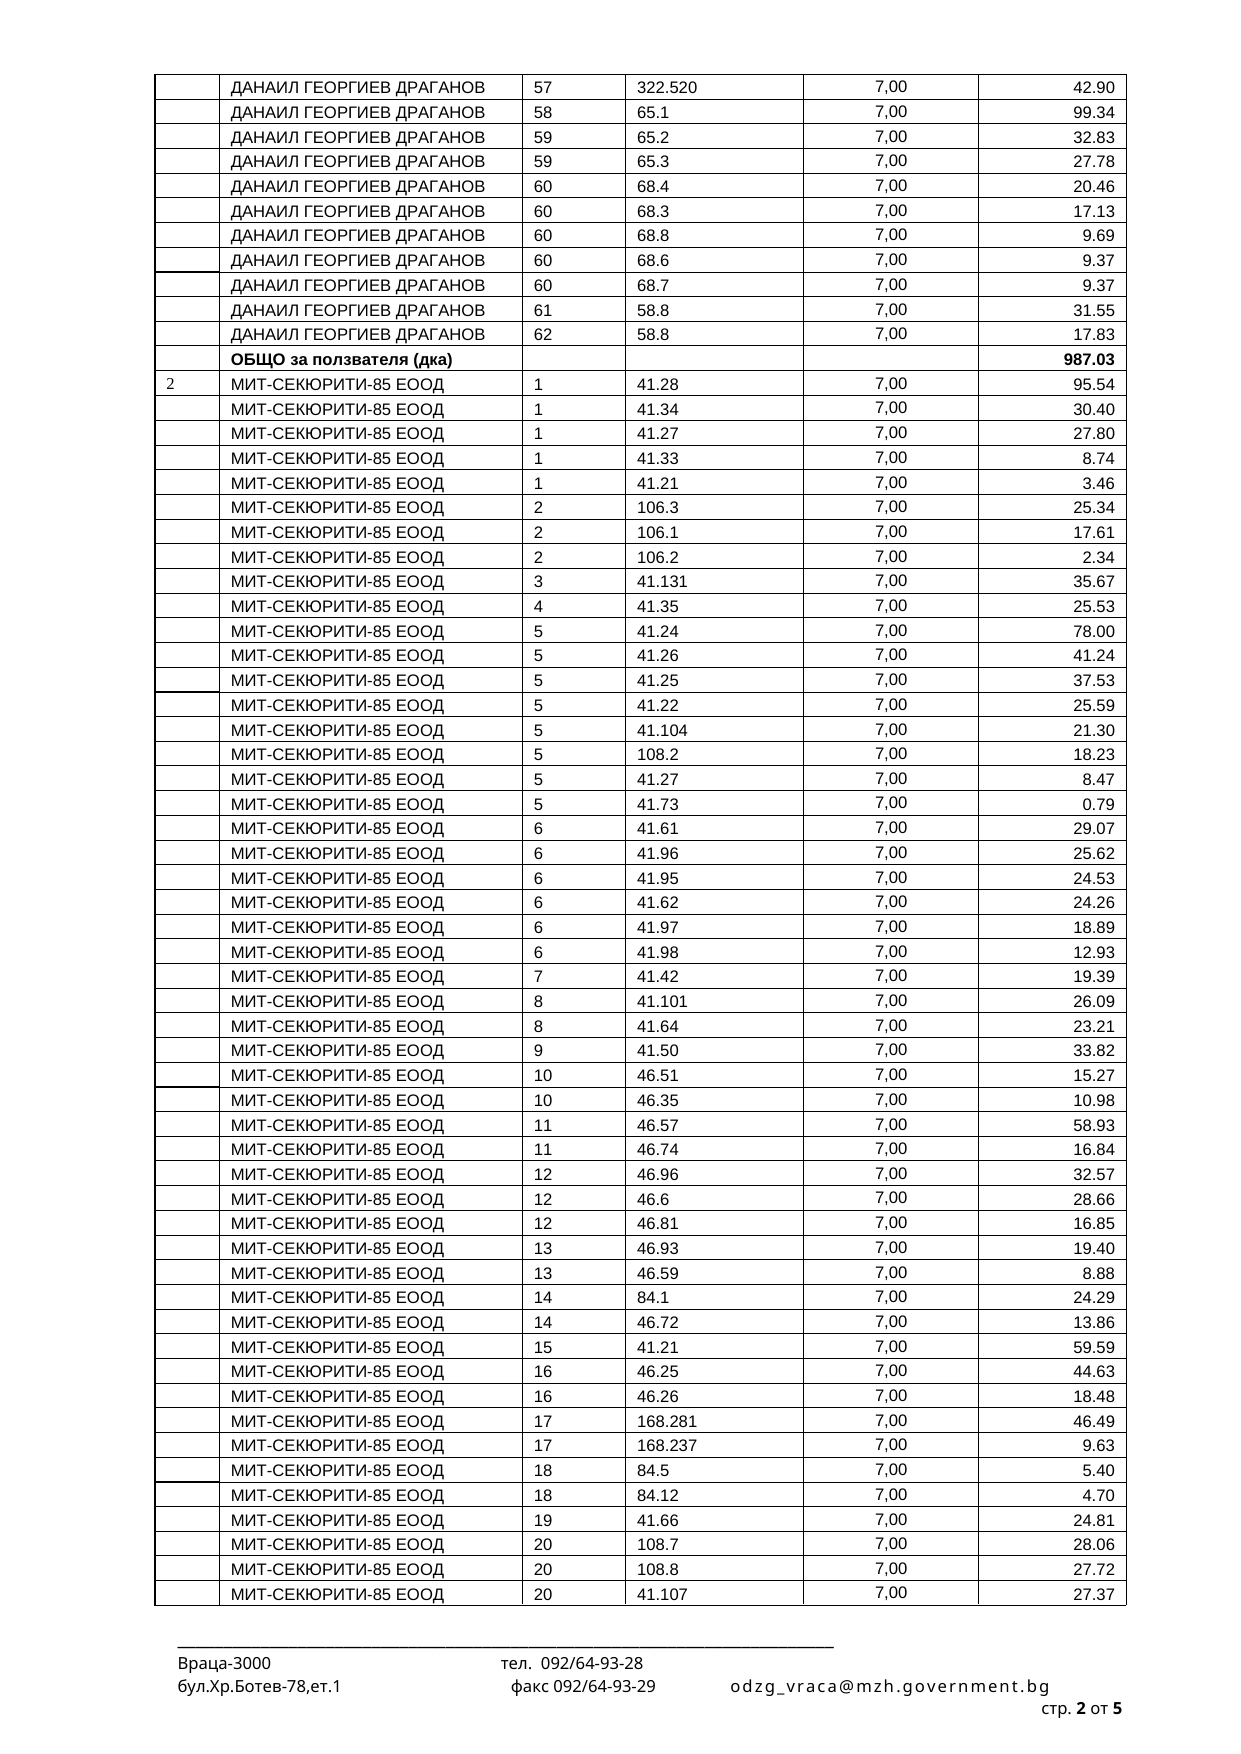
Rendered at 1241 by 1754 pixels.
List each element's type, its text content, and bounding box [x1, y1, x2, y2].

table_cell 17 [523, 1408, 625, 1432]
table_cell 2 [523, 520, 625, 543]
table_cell 46.6 [626, 1186, 803, 1210]
table_cell МИТ-СЕКЮРИТИ-85 ЕООД [220, 446, 522, 469]
table_cell [156, 223, 219, 247]
table_cell 7,00 [804, 841, 978, 864]
table_cell 41.25 [626, 668, 803, 691]
table_cell 15 [523, 1334, 625, 1358]
table_cell 20 [523, 1532, 625, 1555]
table_cell 37.53 [979, 668, 1126, 691]
table_cell 41.24 [626, 618, 803, 642]
table_cell 3.46 [979, 470, 1126, 494]
table_cell [156, 939, 219, 963]
table_cell 7,00 [804, 1260, 978, 1284]
table_cell 24.53 [979, 865, 1126, 889]
table_cell [156, 989, 219, 1012]
table_cell [156, 1211, 219, 1234]
table_cell 84.5 [626, 1458, 803, 1481]
table_cell 5 [523, 693, 625, 716]
table_cell 26.09 [979, 989, 1126, 1012]
table_cell 17.13 [979, 198, 1126, 222]
table_cell 41.21 [626, 1334, 803, 1358]
table_cell МИТ-СЕКЮРИТИ-85 ЕООД [220, 594, 522, 617]
table_cell ДАНАИЛ ГЕОРГИЕВ ДРАГАНОВ [220, 174, 522, 197]
table_cell 24.81 [979, 1507, 1126, 1531]
table_cell 322.520 [626, 75, 803, 98]
table_cell 41.28 [626, 371, 803, 395]
table_cell 6 [523, 865, 625, 889]
table_cell 18.89 [979, 915, 1126, 938]
table_cell 7,00 [804, 668, 978, 691]
table_cell 9.63 [979, 1433, 1126, 1457]
table_cell 7,00 [804, 1433, 978, 1457]
table_cell 41.24 [979, 643, 1126, 667]
table_cell МИТ-СЕКЮРИТИ-85 ЕООД [220, 1310, 522, 1333]
table_cell 20 [523, 1581, 626, 1605]
table_cell 7,00 [804, 322, 978, 345]
table_cell 61 [523, 297, 625, 321]
table_cell [156, 1285, 219, 1308]
table_cell 84.1 [626, 1285, 803, 1308]
table_cell 7,00 [804, 594, 978, 617]
table_cell 9 [523, 1038, 625, 1062]
table_cell [156, 742, 219, 765]
table_cell 7,00 [804, 1013, 978, 1037]
table_cell 4 [523, 594, 625, 617]
table_cell 7,00 [804, 1408, 978, 1432]
table_cell 19 [523, 1507, 625, 1531]
table_cell МИТ-СЕКЮРИТИ-85 ЕООД [220, 1458, 522, 1481]
table_cell 60 [523, 223, 625, 247]
table_cell 108.7 [626, 1532, 803, 1555]
table_cell 41.50 [626, 1038, 803, 1062]
table_cell 15.27 [979, 1063, 1126, 1086]
table_cell 41.27 [626, 766, 803, 790]
table_cell 7,00 [804, 1112, 978, 1136]
table_cell 58.8 [626, 297, 803, 321]
table_cell 7,00 [804, 1137, 978, 1160]
table_cell 13.86 [979, 1310, 1126, 1333]
table_cell 20.46 [979, 174, 1126, 197]
table_cell 41.101 [626, 989, 803, 1012]
table_cell 18 [523, 1458, 625, 1481]
table_cell [156, 841, 219, 864]
table_cell 46.35 [626, 1088, 803, 1111]
table_cell [156, 1310, 219, 1333]
table_cell 7,00 [804, 816, 978, 839]
table_cell 18.23 [979, 742, 1126, 765]
table_cell 27.78 [979, 149, 1126, 173]
table_cell 7,00 [804, 890, 978, 913]
table_cell 41.42 [626, 964, 803, 988]
table_cell ДАНАИЛ ГЕОРГИЕВ ДРАГАНОВ [220, 322, 522, 345]
table_cell 8.47 [979, 766, 1126, 790]
table_cell 7,00 [804, 75, 978, 98]
table_cell 10 [523, 1088, 625, 1111]
table_cell [156, 643, 219, 667]
table_cell 7,00 [804, 939, 978, 963]
table_cell 7,00 [804, 273, 978, 296]
table_cell 59.59 [979, 1334, 1126, 1358]
table_cell [156, 1556, 219, 1580]
table_cell 41.96 [626, 841, 803, 864]
table_cell 7,00 [804, 1063, 978, 1086]
table_cell 17 [523, 1433, 625, 1457]
table_cell [156, 1433, 219, 1457]
table_cell 0.79 [979, 791, 1126, 815]
table_cell 7,00 [804, 643, 978, 667]
table_cell 8 [523, 1013, 625, 1037]
table_cell 1 [523, 396, 625, 420]
table_cell 14 [523, 1310, 625, 1333]
table_cell [156, 322, 219, 345]
table_cell 59 [523, 149, 625, 173]
table_cell 5 [523, 742, 625, 765]
table_cell 62 [523, 322, 625, 345]
table_cell МИТ-СЕКЮРИТИ-85 ЕООД [220, 470, 522, 494]
table_cell 65.2 [626, 124, 803, 148]
table_cell 41.33 [626, 446, 803, 469]
table_cell [156, 544, 219, 568]
table_cell 987.03 [979, 346, 1126, 370]
table_cell 19.39 [979, 964, 1126, 988]
table_cell 28.06 [979, 1532, 1126, 1555]
table_cell МИТ-СЕКЮРИТИ-85 ЕООД [220, 668, 522, 691]
table_cell [156, 717, 219, 741]
table_cell 7,00 [804, 865, 978, 889]
table_cell 7,00 [804, 618, 978, 642]
table_cell ДАНАИЛ ГЕОРГИЕВ ДРАГАНОВ [220, 297, 522, 321]
table_cell 7,00 [804, 1556, 978, 1580]
table_cell МИТ-СЕКЮРИТИ-85 ЕООД [220, 520, 522, 543]
table_cell 12.93 [979, 939, 1126, 963]
table_cell 46.59 [626, 1260, 803, 1284]
table_cell 27.37 [978, 1581, 1126, 1605]
table_cell 5.40 [979, 1458, 1126, 1481]
table_cell 41.34 [626, 396, 803, 420]
table_cell 7,00 [804, 100, 978, 123]
table_cell МИТ-СЕКЮРИТИ-85 ЕООД [220, 939, 522, 963]
table_cell 7,00 [804, 1359, 978, 1383]
table_cell [156, 1483, 219, 1506]
table_cell 25.59 [979, 693, 1126, 716]
table_cell 60 [523, 248, 625, 271]
table_cell [156, 594, 219, 617]
table_cell [804, 346, 978, 370]
table_cell 7,00 [804, 371, 978, 395]
table_cell 7,00 [804, 915, 978, 938]
table_cell 7,00 [804, 223, 978, 247]
table_cell 7,00 [804, 470, 978, 494]
table_cell 41.73 [626, 791, 803, 815]
table_cell 32.57 [979, 1161, 1126, 1185]
table_cell 106.3 [626, 495, 803, 518]
table_cell 168.281 [626, 1408, 803, 1432]
table_cell 16.85 [979, 1211, 1126, 1234]
table_cell 3 [523, 569, 625, 593]
table_cell [156, 1384, 219, 1407]
table_cell МИТ-СЕКЮРИТИ-85 ЕООД [220, 1236, 522, 1259]
table_cell МИТ-СЕКЮРИТИ-85 ЕООД [220, 643, 522, 667]
table_cell МИТ-СЕКЮРИТИ-85 ЕООД [220, 495, 522, 518]
table_cell 46.93 [626, 1236, 803, 1259]
table_cell 16.84 [979, 1137, 1126, 1160]
table_cell 106.1 [626, 520, 803, 543]
table_cell 7,00 [804, 421, 978, 444]
table_cell [156, 1507, 219, 1531]
table_cell 2 [523, 495, 625, 518]
table_cell 41.98 [626, 939, 803, 963]
table_cell 7,00 [804, 964, 978, 988]
table_cell МИТ-СЕКЮРИТИ-85 ЕООД [220, 1088, 522, 1111]
table_cell [156, 149, 219, 173]
table_cell 10.98 [979, 1088, 1126, 1111]
table_cell 168.237 [626, 1433, 803, 1457]
table_cell [156, 248, 219, 271]
table_cell 41.21 [626, 470, 803, 494]
table_cell МИТ-СЕКЮРИТИ-85 ЕООД [220, 742, 522, 765]
table_cell МИТ-СЕКЮРИТИ-85 ЕООД [220, 1384, 522, 1407]
table_cell [156, 346, 219, 370]
table_cell МИТ-СЕКЮРИТИ-85 ЕООД [220, 693, 522, 716]
table_cell МИТ-СЕКЮРИТИ-85 ЕООД [220, 1507, 522, 1531]
table_cell 1 [523, 470, 625, 494]
table_cell 5 [523, 618, 625, 642]
table_cell МИТ-СЕКЮРИТИ-85 ЕООД [220, 1359, 522, 1383]
table_cell 84.12 [626, 1483, 803, 1506]
table_cell МИТ-СЕКЮРИТИ-85 ЕООД [220, 1532, 522, 1555]
table_cell МИТ-СЕКЮРИТИ-85 ЕООД [220, 1038, 522, 1062]
table_cell МИТ-СЕКЮРИТИ-85 ЕООД [220, 618, 522, 642]
table_cell [156, 668, 219, 691]
table_cell 46.57 [626, 1112, 803, 1136]
table_cell 58.93 [979, 1112, 1126, 1136]
table_cell [156, 1137, 219, 1160]
table_cell [156, 816, 219, 839]
table_cell [156, 1112, 219, 1136]
table_cell 7,00 [804, 693, 978, 716]
table_cell МИТ-СЕКЮРИТИ-85 ЕООД [220, 1112, 522, 1136]
table_cell 65.1 [626, 100, 803, 123]
table_cell 7,00 [804, 297, 978, 321]
table_cell МИТ-СЕКЮРИТИ-85 ЕООД [220, 964, 522, 988]
table_cell 7,00 [804, 1334, 978, 1358]
table_cell 32.83 [979, 124, 1126, 148]
table_cell [156, 1088, 219, 1111]
table_cell 106.2 [626, 544, 803, 568]
table_cell МИТ-СЕКЮРИТИ-85 ЕООД [220, 915, 522, 938]
table_cell [156, 915, 219, 938]
table_cell 19.40 [979, 1236, 1126, 1259]
table_cell 11 [523, 1137, 625, 1160]
table_cell 42.90 [979, 75, 1126, 98]
table_cell 7,00 [804, 1310, 978, 1333]
table_cell 7,00 [804, 989, 978, 1012]
table_cell [156, 1038, 219, 1062]
table_cell 60 [523, 273, 625, 296]
table_cell 12 [523, 1211, 625, 1234]
table_cell 7,00 [804, 174, 978, 197]
table_cell [156, 791, 219, 815]
table_cell 95.54 [979, 371, 1126, 395]
table_cell 7,00 [804, 1161, 978, 1185]
table_cell 41.95 [626, 865, 803, 889]
table_cell 5 [523, 643, 625, 667]
table_cell 1 [523, 446, 625, 469]
table_cell 46.49 [979, 1408, 1126, 1432]
table_cell МИТ-СЕКЮРИТИ-85 ЕООД [220, 766, 522, 790]
table_cell МИТ-СЕКЮРИТИ-85 ЕООД [220, 396, 522, 420]
table_cell ДАНАИЛ ГЕОРГИЕВ ДРАГАНОВ [220, 248, 522, 271]
table_cell МИТ-СЕКЮРИТИ-85 ЕООД [220, 890, 522, 913]
table_cell 58 [523, 100, 625, 123]
table_cell [156, 495, 219, 518]
table_cell 25.62 [979, 841, 1126, 864]
table_cell 5 [523, 668, 625, 691]
table_cell 13 [523, 1236, 625, 1259]
table_cell [156, 1458, 219, 1481]
table_cell [156, 470, 219, 494]
table_cell 18.48 [979, 1384, 1126, 1407]
table_cell 78.00 [979, 618, 1126, 642]
table_cell МИТ-СЕКЮРИТИ-85 ЕООД [220, 717, 522, 741]
table_cell [156, 964, 219, 988]
table_cell 7,00 [804, 1384, 978, 1407]
table_cell 41.27 [626, 421, 803, 444]
table_cell [156, 198, 219, 222]
table_cell 20 [523, 1556, 625, 1580]
table_cell [156, 1013, 219, 1037]
table_cell МИТ-СЕКЮРИТИ-85 ЕООД [220, 1408, 522, 1432]
table_cell [626, 346, 803, 370]
table_cell 68.7 [626, 273, 803, 296]
table_cell 46.74 [626, 1137, 803, 1160]
table_cell [156, 396, 219, 420]
table_cell 108.2 [626, 742, 803, 765]
table_cell [156, 446, 219, 469]
table_cell [156, 1408, 219, 1432]
table_cell 7,00 [804, 791, 978, 815]
table_cell 41.131 [626, 569, 803, 593]
table_cell МИТ-СЕКЮРИТИ-85 ЕООД [220, 1211, 522, 1234]
table_cell [523, 346, 625, 370]
table_cell 7,00 [804, 495, 978, 518]
table_cell 46.25 [626, 1359, 803, 1383]
table_cell МИТ-СЕКЮРИТИ-85 ЕООД [220, 1334, 522, 1358]
table_cell 4.70 [979, 1483, 1126, 1506]
table_cell 13 [523, 1260, 625, 1284]
table_cell 5 [523, 766, 625, 790]
table_cell [156, 75, 219, 98]
table_cell 46.51 [626, 1063, 803, 1086]
table_cell 41.22 [626, 693, 803, 716]
table_cell 5 [523, 717, 625, 741]
table_cell МИТ-СЕКЮРИТИ-85 ЕООД [220, 421, 522, 444]
table_cell 28.66 [979, 1186, 1126, 1210]
table_cell 41.62 [626, 890, 803, 913]
table_cell 16 [523, 1384, 625, 1407]
table_cell МИТ-СЕКЮРИТИ-85 ЕООД [220, 865, 522, 889]
table_cell МИТ-СЕКЮРИТИ-85 ЕООД [220, 544, 522, 568]
table_cell 7,00 [804, 396, 978, 420]
table_cell 35.67 [979, 569, 1126, 593]
table_cell 7,00 [804, 1186, 978, 1210]
table_cell 41.107 [626, 1581, 804, 1605]
table_cell 7,00 [804, 1483, 978, 1506]
table_cell 2 [156, 371, 219, 395]
table_cell 7 [523, 964, 625, 988]
table_cell 68.6 [626, 248, 803, 271]
table_cell [156, 1161, 219, 1185]
table_cell 6 [523, 939, 625, 963]
table_cell 60 [523, 174, 625, 197]
table_cell 41.97 [626, 915, 803, 938]
table_cell 59 [523, 124, 625, 148]
table_cell 12 [523, 1186, 625, 1210]
table_cell 46.72 [626, 1310, 803, 1333]
table_cell [156, 1260, 219, 1284]
table_cell 24.29 [979, 1285, 1126, 1308]
table_cell 7,00 [804, 1211, 978, 1234]
table_cell МИТ-СЕКЮРИТИ-85 ЕООД [220, 1137, 522, 1160]
table_cell 68.4 [626, 174, 803, 197]
table_cell 6 [523, 816, 625, 839]
table_cell 1 [523, 371, 625, 395]
table_cell 23.21 [979, 1013, 1126, 1037]
table_cell 25.53 [979, 594, 1126, 617]
table_cell 31.55 [979, 297, 1126, 321]
table_cell МИТ-СЕКЮРИТИ-85 ЕООД [220, 1063, 522, 1086]
table_cell 8.88 [979, 1260, 1126, 1284]
table_cell МИТ-СЕКЮРИТИ-85 ЕООД [220, 1483, 522, 1506]
table_cell 6 [523, 890, 625, 913]
table_cell МИТ-СЕКЮРИТИ-85 ЕООД [220, 791, 522, 815]
table_cell 7,00 [804, 1581, 978, 1605]
table_cell МИТ-СЕКЮРИТИ-85 ЕООД [220, 1260, 522, 1284]
table_cell 68.3 [626, 198, 803, 222]
table_cell 29.07 [979, 816, 1126, 839]
table_cell 7,00 [804, 149, 978, 173]
table_cell 41.26 [626, 643, 803, 667]
table_cell 46.96 [626, 1161, 803, 1185]
table_cell 7,00 [804, 1236, 978, 1259]
table_cell 7,00 [804, 1285, 978, 1308]
table_cell 33.82 [979, 1038, 1126, 1062]
table_cell 2 [523, 544, 625, 568]
table_cell МИТ-СЕКЮРИТИ-85 ЕООД [220, 1013, 522, 1037]
table_cell МИТ-СЕКЮРИТИ-85 ЕООД [220, 1161, 522, 1185]
table_cell МИТ-СЕКЮРИТИ-85 ЕООД [220, 1556, 522, 1580]
table_cell 7,00 [804, 1038, 978, 1062]
table_cell 46.26 [626, 1384, 803, 1407]
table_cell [220, 75, 522, 98]
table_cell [220, 124, 522, 148]
table_cell МИТ-СЕКЮРИТИ-85 ЕООД [220, 989, 522, 1012]
table_cell 17.83 [979, 322, 1126, 345]
table_cell [156, 174, 219, 197]
table_cell 7,00 [804, 124, 978, 148]
table_cell 7,00 [804, 569, 978, 593]
table_cell [156, 1186, 219, 1210]
table_cell 9.37 [979, 273, 1126, 296]
table_cell 6 [523, 915, 625, 938]
table_cell 7,00 [804, 248, 978, 271]
table_cell [156, 569, 219, 593]
table_cell ДАНАИЛ ГЕОРГИЕВ ДРАГАНОВ [220, 273, 522, 296]
table_cell 46.81 [626, 1211, 803, 1234]
table_cell 41.64 [626, 1013, 803, 1037]
table_cell 65.3 [626, 149, 803, 173]
table_cell 9.69 [979, 223, 1126, 247]
table_cell [156, 1063, 219, 1086]
table_cell 7,00 [804, 544, 978, 568]
table_cell 7,00 [804, 1458, 978, 1481]
table_cell 24.26 [979, 890, 1126, 913]
table_cell [156, 1359, 219, 1383]
table_cell 6 [523, 841, 625, 864]
table_cell [156, 421, 219, 444]
table_cell 7,00 [804, 742, 978, 765]
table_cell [220, 1581, 522, 1605]
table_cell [220, 100, 522, 123]
table_cell 41.61 [626, 816, 803, 839]
table_cell 27.72 [979, 1556, 1126, 1580]
table_cell ДАНАИЛ ГЕОРГИЕВ ДРАГАНОВ [220, 198, 522, 222]
table_cell 12 [523, 1161, 625, 1185]
table_cell МИТ-СЕКЮРИТИ-85 ЕООД [220, 371, 522, 395]
table_cell МИТ-СЕКЮРИТИ-85 ЕООД [220, 1285, 522, 1308]
table_cell ДАНАИЛ ГЕОРГИЕВ ДРАГАНОВ [220, 223, 522, 247]
table_cell [156, 273, 219, 296]
table_cell 7,00 [804, 520, 978, 543]
table_cell 41.104 [626, 717, 803, 741]
table_cell 25.34 [979, 495, 1126, 518]
table_cell МИТ-СЕКЮРИТИ-85 ЕООД [220, 1433, 522, 1457]
table_cell 44.63 [979, 1359, 1126, 1383]
table_cell 7,00 [804, 717, 978, 741]
table_cell [156, 766, 219, 790]
table_cell 68.8 [626, 223, 803, 247]
table_cell МИТ-СЕКЮРИТИ-85 ЕООД [220, 569, 522, 593]
table_cell [156, 693, 219, 716]
table_cell 11 [523, 1112, 625, 1136]
table_cell 7,00 [804, 1507, 978, 1531]
table_cell [156, 618, 219, 642]
table_cell 99.34 [979, 100, 1126, 123]
table_cell 7,00 [804, 1088, 978, 1111]
table_cell 58.8 [626, 322, 803, 345]
table_cell 16 [523, 1359, 625, 1383]
table_cell 27.80 [979, 421, 1126, 444]
table_cell МИТ-СЕКЮРИТИ-85 ЕООД [220, 841, 522, 864]
table_cell 14 [523, 1285, 625, 1308]
table_cell 8.74 [979, 446, 1126, 469]
table_cell 41.66 [626, 1507, 803, 1531]
table_cell [156, 124, 219, 148]
table_cell 10 [523, 1063, 625, 1086]
table_cell [156, 1236, 219, 1259]
table_cell МИТ-СЕКЮРИТИ-85 ЕООД [220, 1186, 522, 1210]
table_cell 17.61 [979, 520, 1126, 543]
table_cell ОБЩО за ползвателя (дка) [220, 346, 522, 370]
table_cell [156, 890, 219, 913]
table_cell 7,00 [804, 446, 978, 469]
table_cell 2.34 [979, 544, 1126, 568]
table_cell 30.40 [979, 396, 1126, 420]
table_cell 1 [523, 421, 625, 444]
table_cell [156, 1532, 219, 1555]
table_cell 9.37 [979, 248, 1126, 271]
table_cell [156, 1581, 219, 1605]
table_cell 41.35 [626, 594, 803, 617]
table_cell МИТ-СЕКЮРИТИ-85 ЕООД [220, 816, 522, 839]
table_cell ДАНАИЛ ГЕОРГИЕВ ДРАГАНОВ [220, 149, 522, 173]
table_cell 7,00 [804, 198, 978, 222]
table_cell [156, 100, 219, 123]
table_cell 21.30 [979, 717, 1126, 741]
table_cell 57 [523, 75, 625, 98]
table_cell 18 [523, 1483, 625, 1506]
table_cell 108.8 [626, 1556, 803, 1580]
table_cell 8 [523, 989, 625, 1012]
table_cell 60 [523, 198, 625, 222]
table_cell [156, 520, 219, 543]
table_cell [156, 297, 219, 321]
table_cell 7,00 [804, 1532, 978, 1555]
table_cell [156, 865, 219, 889]
table_cell 5 [523, 791, 625, 815]
table_cell [156, 1334, 219, 1358]
table_cell 7,00 [804, 766, 978, 790]
